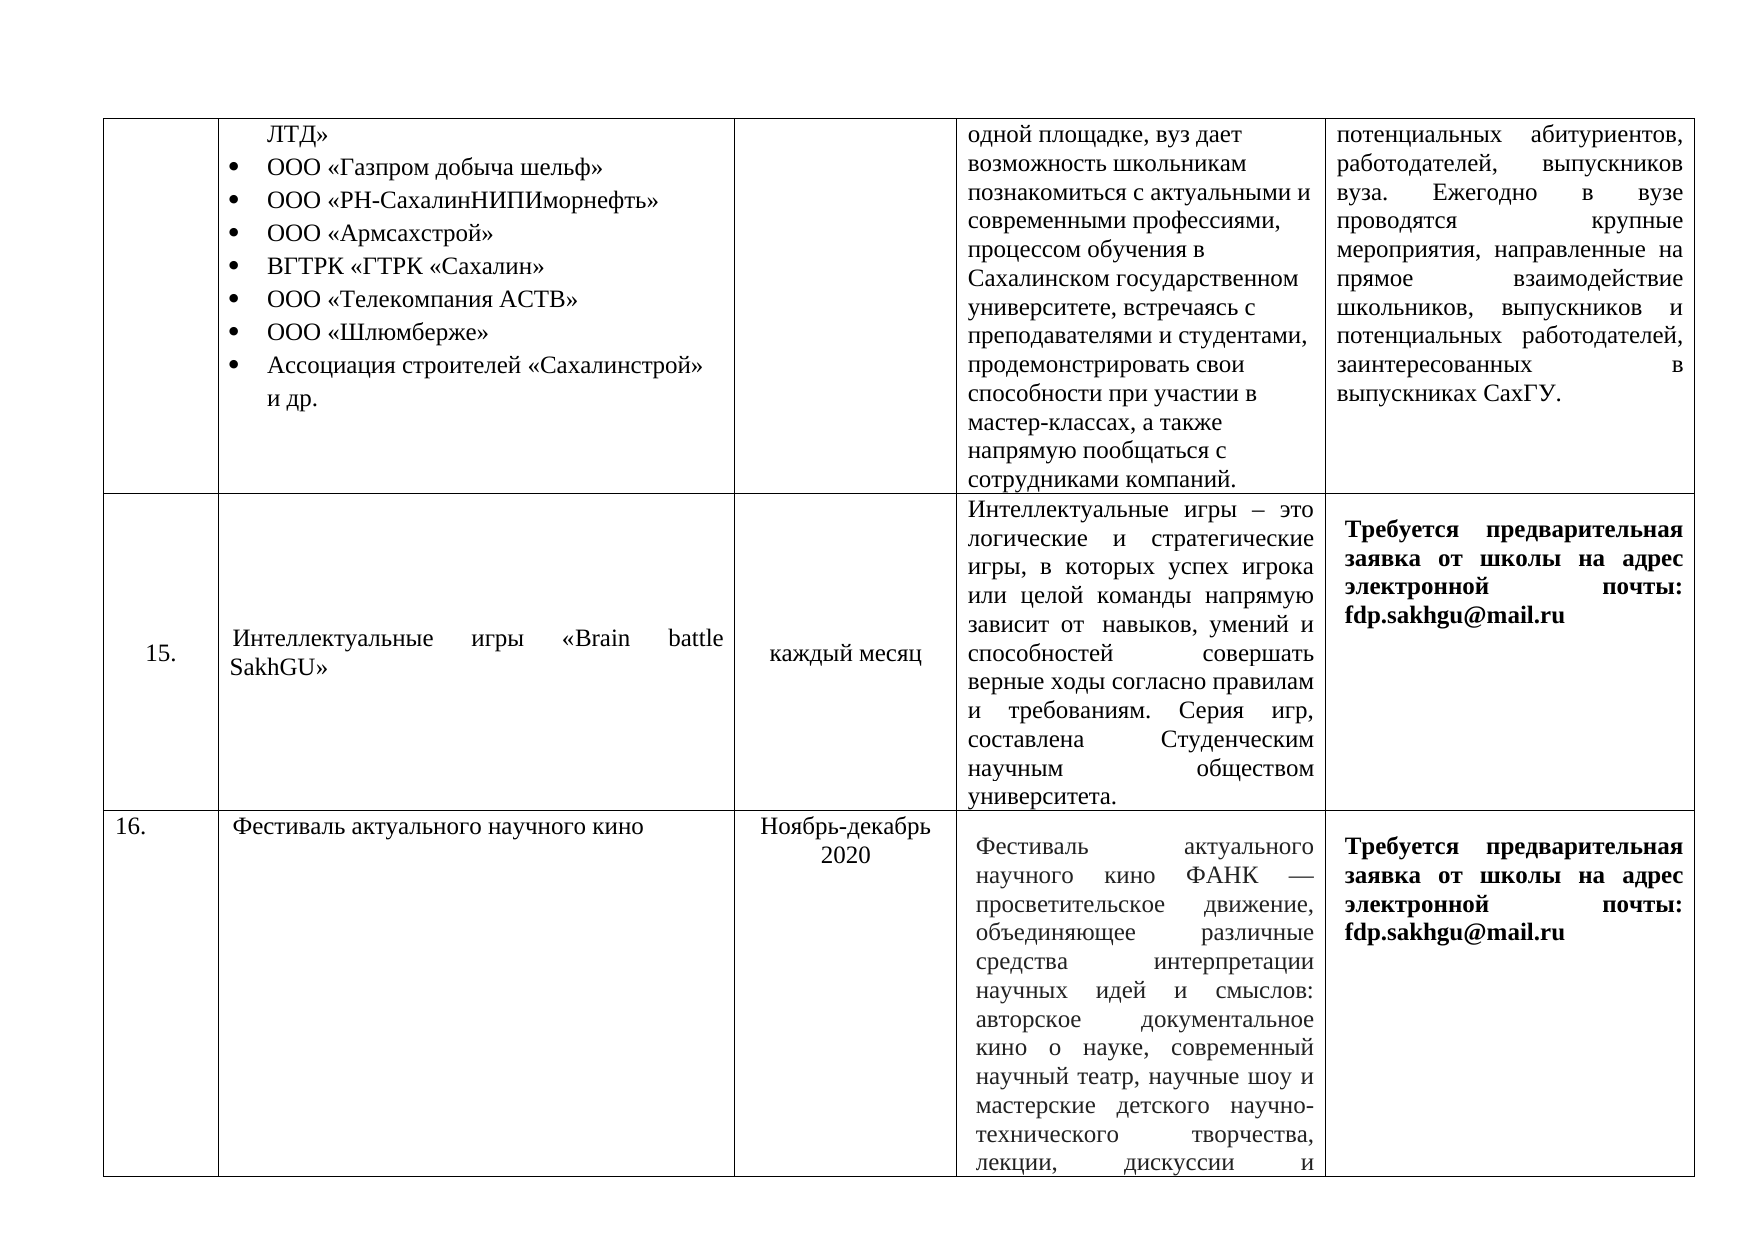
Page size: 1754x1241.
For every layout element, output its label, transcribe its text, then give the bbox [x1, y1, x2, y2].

table_cell 15. [104, 494, 218, 810]
table_cell Требуется предварительная заявка от школы на адрес электронной почты: fdp.sakhgu@mail.ru [1326, 494, 1694, 810]
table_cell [219, 811, 734, 1176]
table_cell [957, 119, 1325, 493]
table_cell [957, 811, 1325, 1176]
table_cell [219, 119, 734, 493]
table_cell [735, 119, 956, 493]
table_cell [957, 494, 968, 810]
table_cell 16. [104, 811, 218, 1176]
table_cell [1326, 119, 1694, 493]
table_cell Интеллектуальные игры – это логические и стратегические игры, в которых успех игрока или целой команды напрямую зависит от навыков, умений и способностей совершать верные ходы согласно правилам и требованиям. Серия игр, составлена Студенческим научным обществом университета. [1117, 494, 1325, 810]
table_cell Интеллектуальные игры «Brain battle SakhGU» [219, 494, 734, 810]
table_cell каждый месяц [735, 494, 956, 810]
table_cell [104, 119, 218, 493]
table_cell Ноябрь-декабрь 2020 [735, 811, 956, 1176]
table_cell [1326, 811, 1694, 1176]
